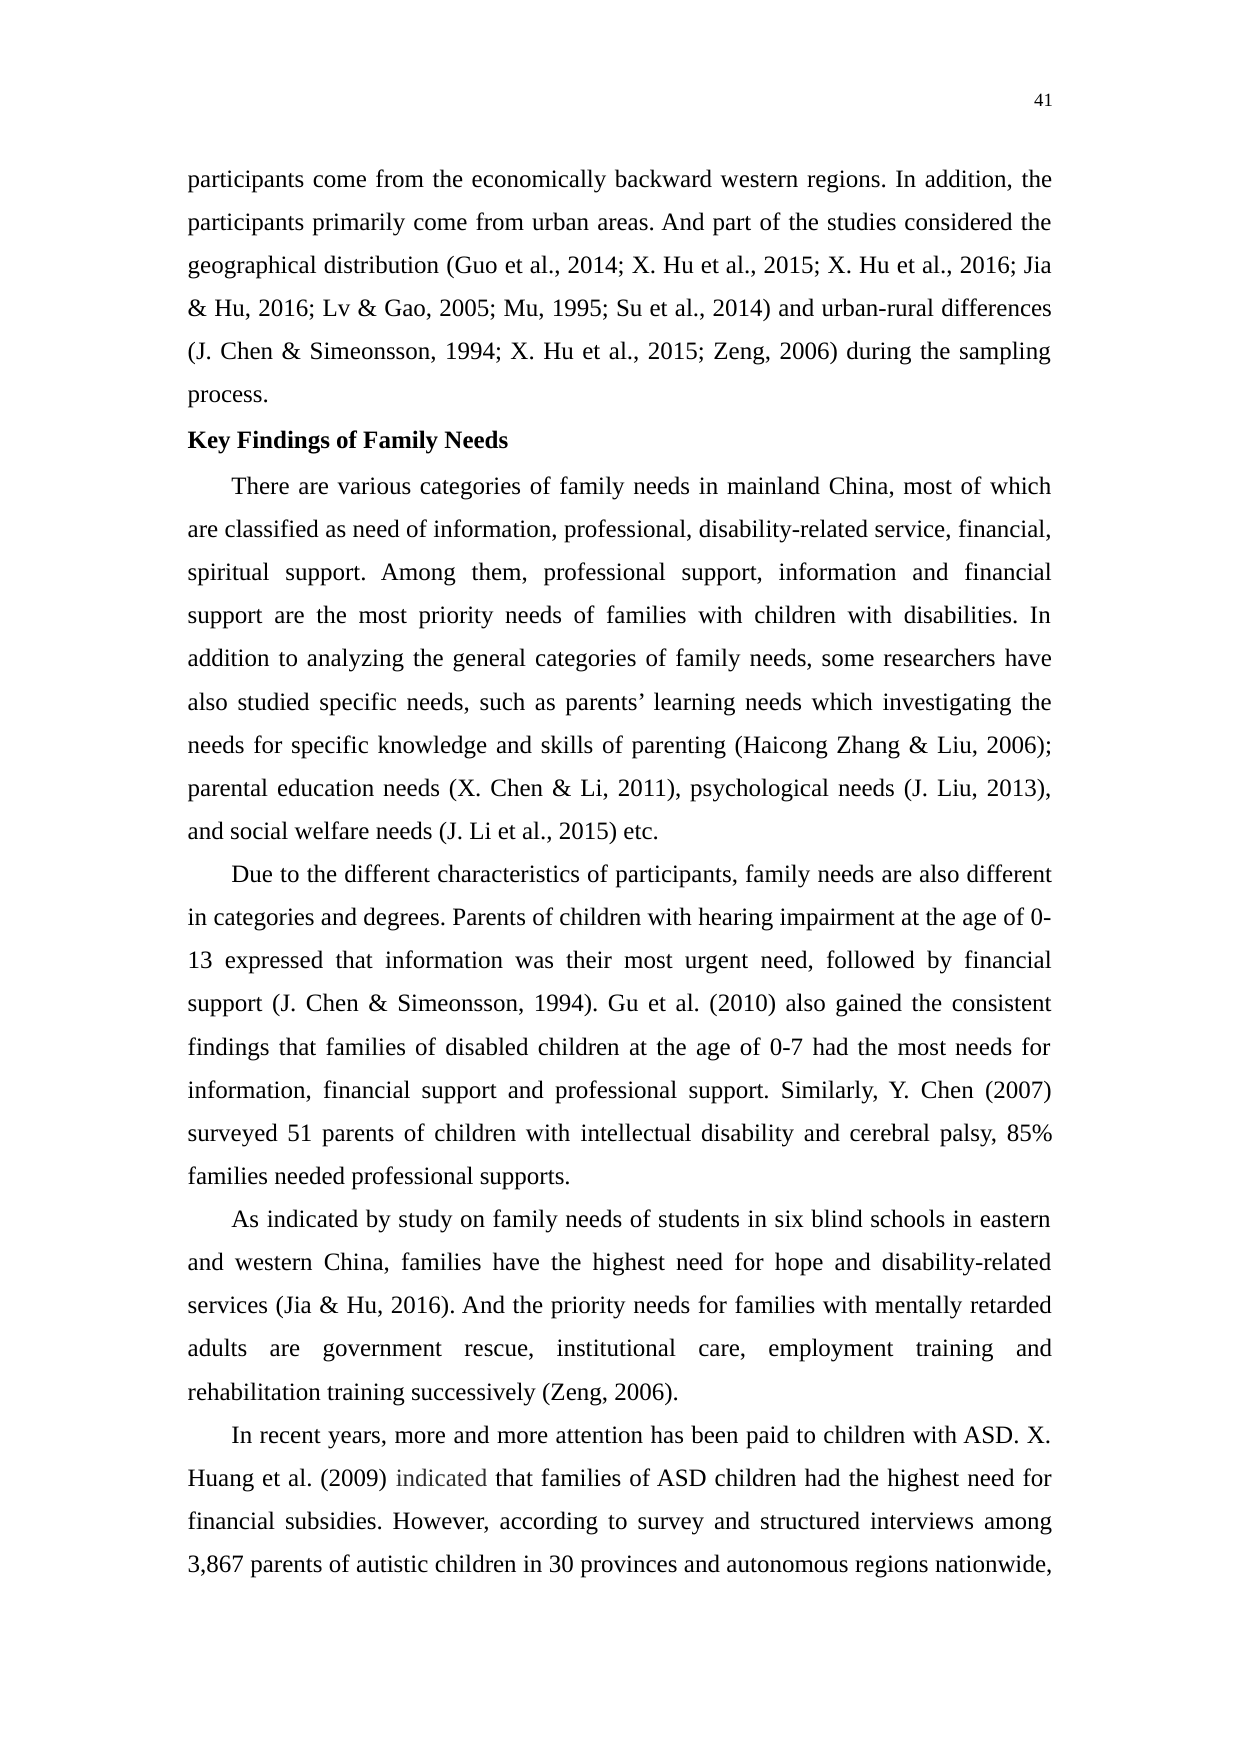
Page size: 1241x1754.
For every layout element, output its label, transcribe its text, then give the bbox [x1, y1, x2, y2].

text Due to the different characteristics of participants, family needs are also different in categories and degrees. Parents of children with hearing impairment at the age of 0-13 expressed that information was their most urgent need, followed by financial support (J. Chen & Simeonsson, 1994). Gu et al. (2010) also gained the consistent findings that families of disabled children at the age of 0-7 had the most needs for information, financial support and professional support. Similarly, Y. Chen (2007) surveyed 51 parents of children with intellectual disability and cerebral palsy, 85% families needed professional supports. [187, 859, 1053, 1190]
text There are various categories of family needs in mainland China, most of which are classified as need of information, professional, disability-related service, financial, spiritual support. Among them, professional support, information and financial support are the most priority needs of families with children with disabilities. In addition to analyzing the general categories of family needs, some researchers have also studied specific needs, such as parents’ learning needs which investigating the needs for specific knowledge and skills of parenting (Haicong Zhang & Liu, 2006); parental education needs (X. Chen & Li, 2011), psychological needs (J. Liu, 2013), and social welfare needs (J. Li et al., 2015) etc. [187, 471, 1053, 845]
text As indicated by study on family needs of students in six blind schools in eastern and western China, families have the highest need for hope and disability-related services (Jia & Hu, 2016). And the priority needs for families with mentally retarded adults are government rescue, institutional care, employment training and rehabilitation training successively (Zeng, 2006). [187, 1204, 1053, 1405]
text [187, 1420, 1053, 1578]
text Key Findings of Family Needs [187, 423, 1053, 457]
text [187, 164, 1053, 408]
